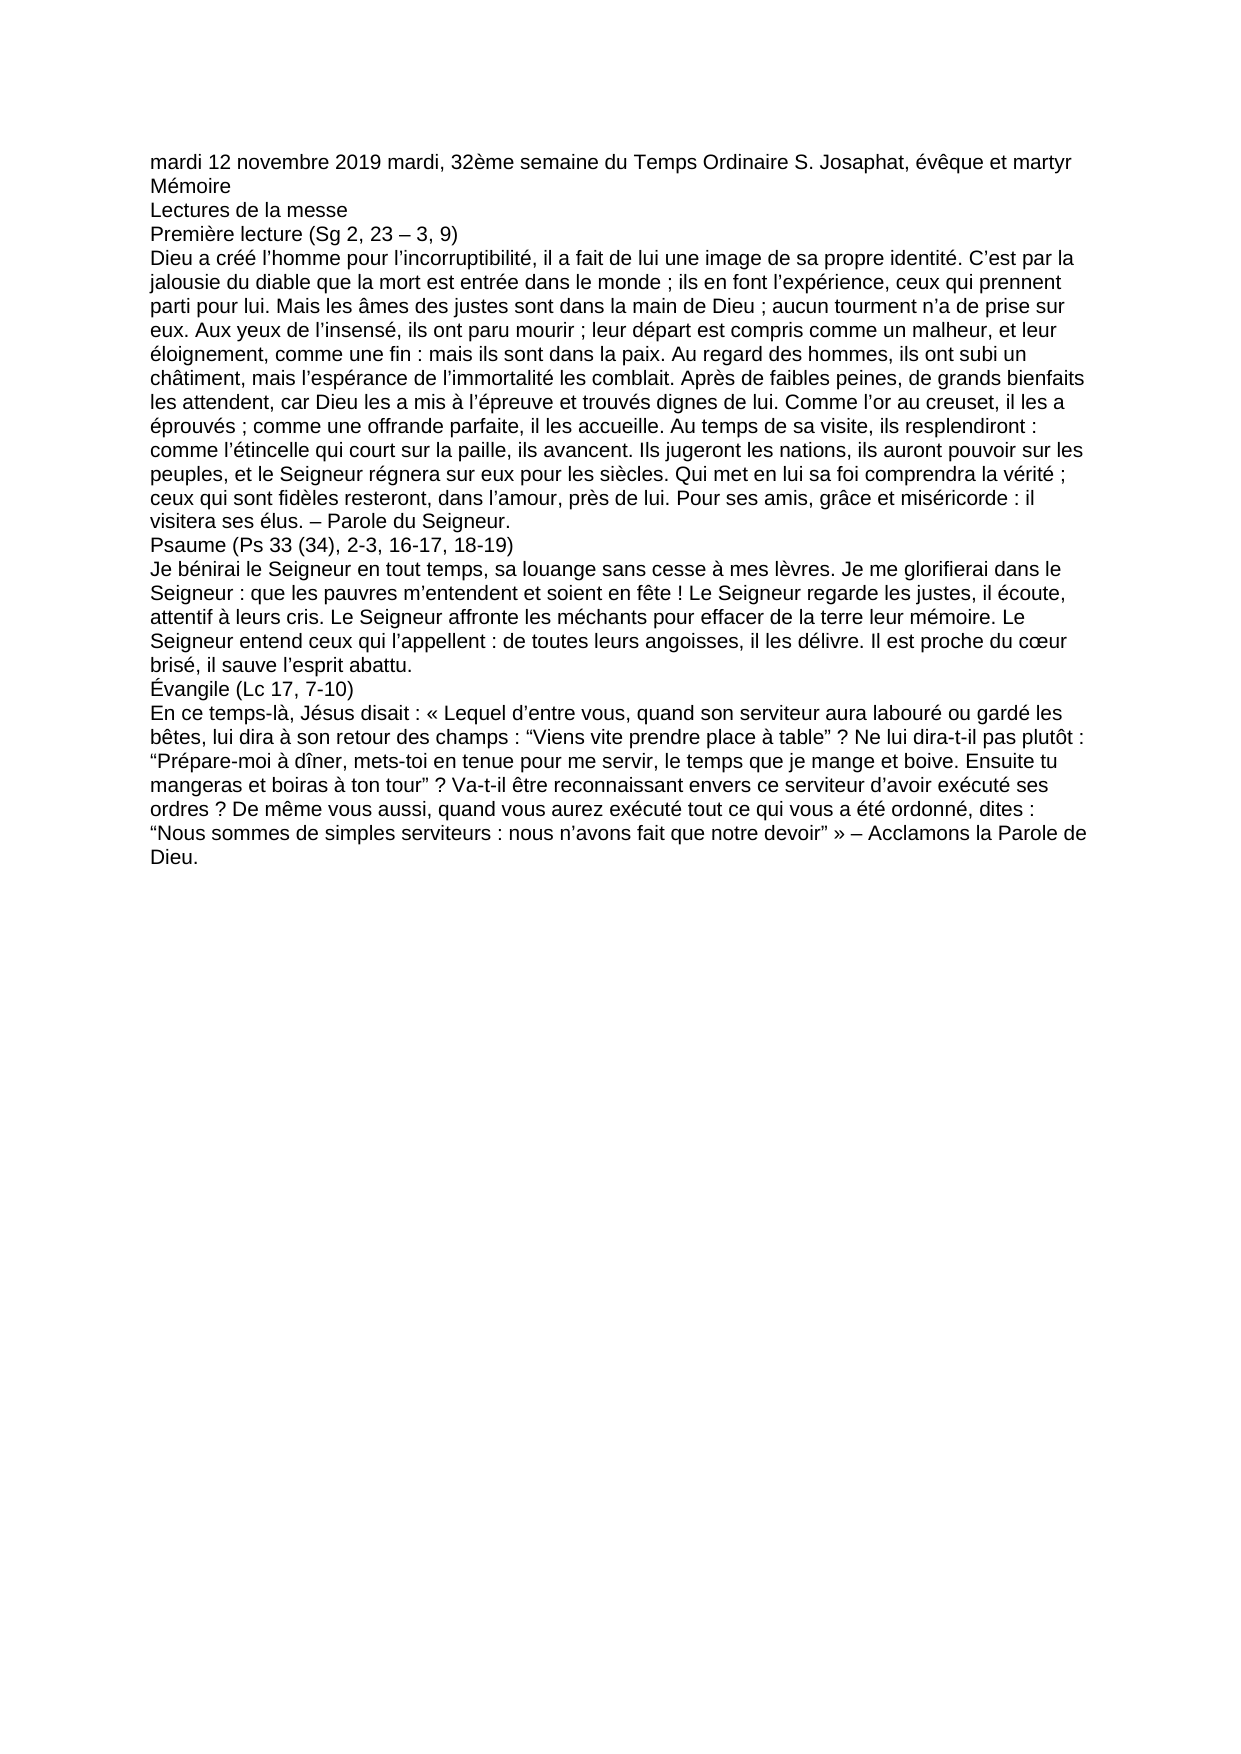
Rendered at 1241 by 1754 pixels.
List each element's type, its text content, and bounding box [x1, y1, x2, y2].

text Dieu a créé l’homme pour l’incorruptibilité, il a fait de lui une image de sa propre identité. C’est par la jalousie du diable que la mort est entrée dans le monde ; ils en font l’expérience, ceux qui prennent parti pour lui. Mais les âmes des justes sont dans la main de Dieu ; aucun tourment n’a de prise sur eux. Aux yeux de l’insensé, ils ont paru mourir ; leur départ est compris comme un malheur, et leur éloignement, comme une fin : mais ils sont dans la paix. Au regard des hommes, ils ont subi un châtiment, mais l’espérance de l’immortalité les comblait. Après de faibles peines, de grands bienfaits les attendent, car Dieu les a mis à l’épreuve et trouvés dignes de lui. Comme l’or au creuset, il les a éprouvés ; comme une offrande parfaite, il les accueille. Au temps de sa visite, ils resplendiront : comme l’étincelle qui court sur la paille, ils avancent. Ils jugeront les nations, ils auront pouvoir sur les peuples, et le Seigneur régnera sur eux pour les siècles. Qui met en lui sa foi comprendra la vérité ; ceux qui sont fidèles resteront, dans l’amour, près de lui. Pour ses amis, grâce et miséricorde : il visitera ses élus. – Parole du Seigneur. [150, 246, 1090, 533]
text Je bénirai le Seigneur en tout temps, sa louange sans cesse à mes lèvres. Je me glorifierai dans le Seigneur : que les pauvres m’entendent et soient en fête ! Le Seigneur regarde les justes, il écoute, attentif à leurs cris. Le Seigneur affronte les méchants pour effacer de la terre leur mémoire. Le Seigneur entend ceux qui l’appellent : de toutes leurs angoisses, il les délivre. Il est proche du cœur brisé, il sauve l’esprit abattu. [150, 557, 1090, 677]
text En ce temps-là, Jésus disait : « Lequel d’entre vous, quand son serviteur aura labouré ou gardé les bêtes, lui dira à son retour des champs : “Viens vite prendre place à table” ? Ne lui dira-t-il pas plutôt : “Prépare-moi à dîner, mets-toi en tenue pour me servir, le temps que je mange et boive. Ensuite tu mangeras et boiras à ton tour” ? Va-t-il être reconnaissant envers ce serviteur d’avoir exécuté ses ordres ? De même vous aussi, quand vous aurez exécuté tout ce qui vous a été ordonné, dites : “Nous sommes de simples serviteurs : nous n’avons fait que notre devoir” » – Acclamons la Parole de Dieu. [150, 701, 1090, 869]
